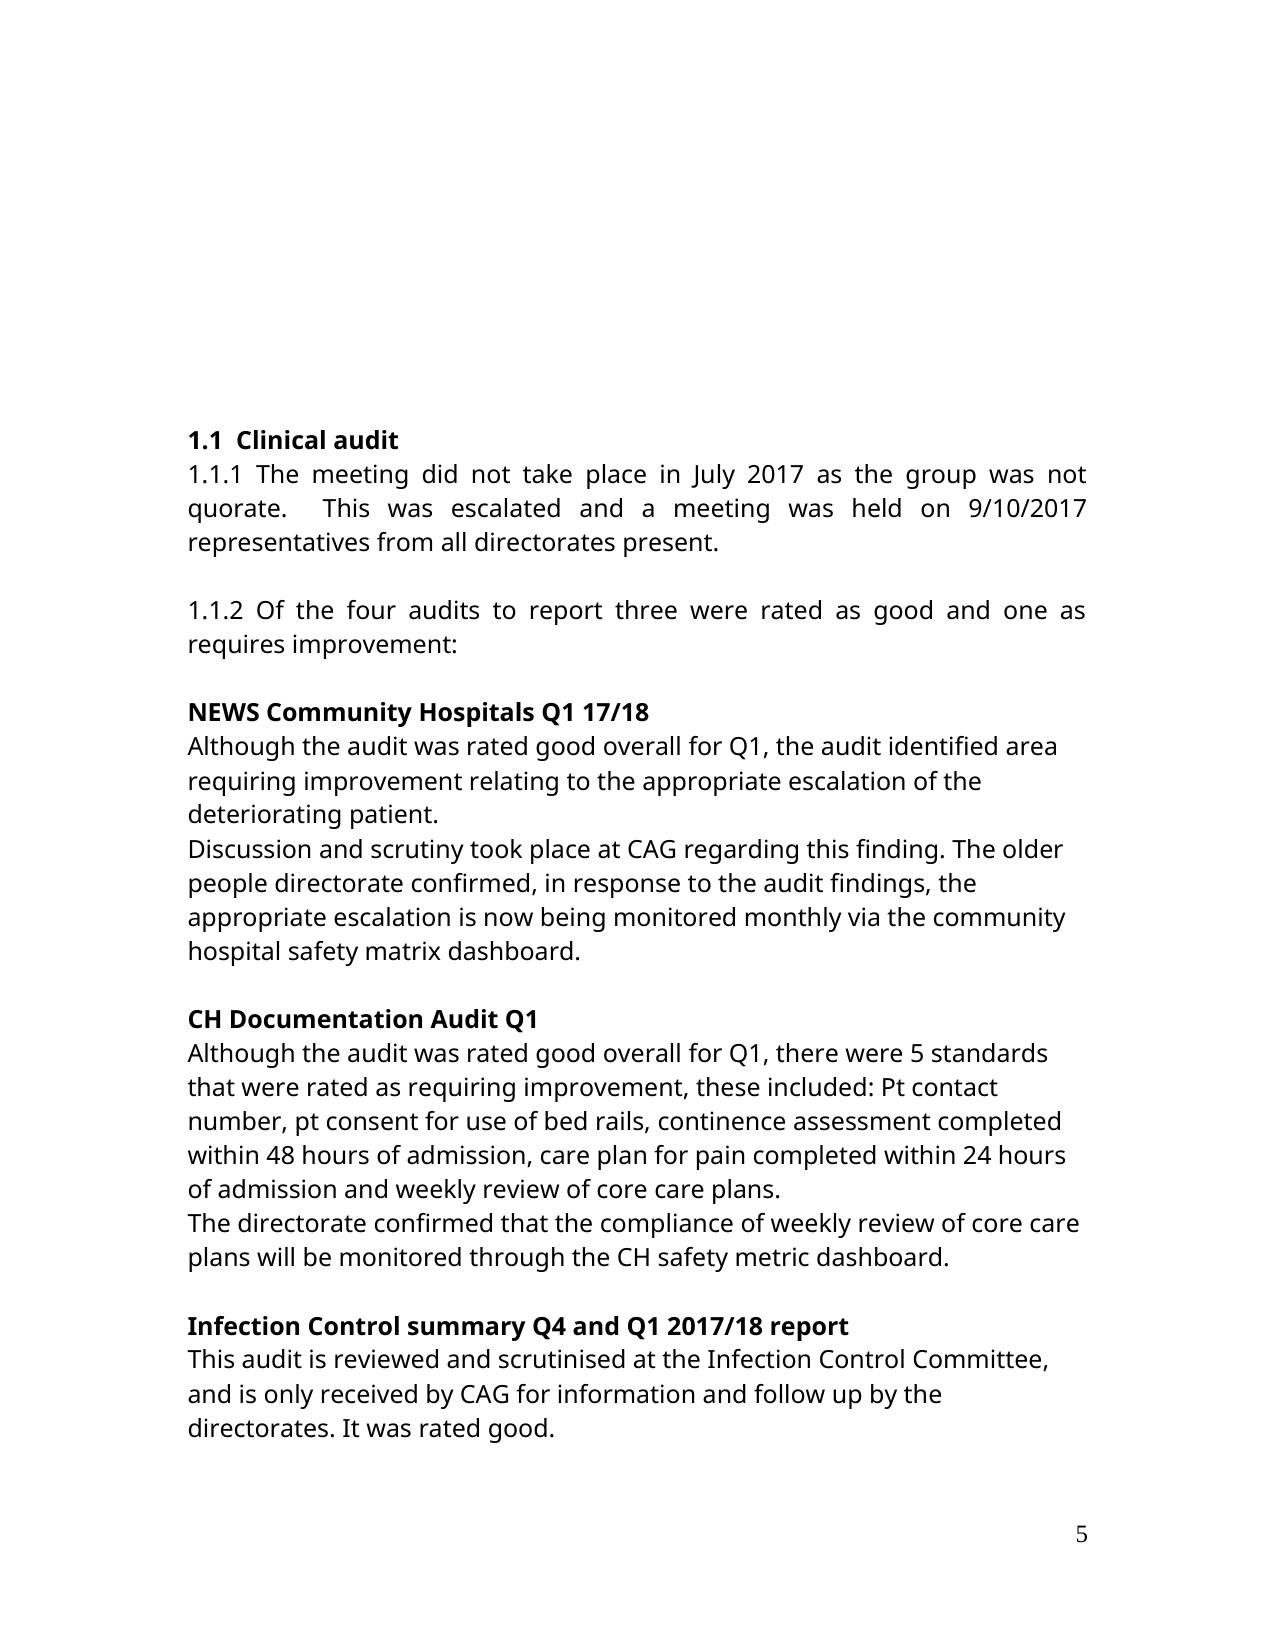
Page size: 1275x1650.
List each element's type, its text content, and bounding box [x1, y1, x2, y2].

text NEWS Community Hospitals Q1 17/18 [187, 695, 1088, 729]
text 1.1.1 The meeting did not take place in July 2017 as the group was not quorate. This was escalated and a meeting was held on 9/10/2017 representatives from all directorates present. [187, 457, 1088, 559]
text Although the audit was rated good overall for Q1, the audit identified area requiring improvement relating to the appropriate escalation of the deteriorating patient. [187, 729, 1088, 831]
text Discussion and scrutiny took place at CAG regarding this finding. The older people directorate confirmed, in response to the audit findings, the appropriate escalation is now being monitored monthly via the community hospital safety matrix dashboard. [187, 831, 1088, 967]
text Although the audit was rated good overall for Q1, there were 5 standards that were rated as requiring improvement, these included: Pt contact number, pt consent for use of bed rails, continence assessment completed within 48 hours of admission, care plan for pain completed within 24 hours of admission and weekly review of core care plans. [187, 1036, 1088, 1206]
text Infection Control summary Q4 and Q1 2017/18 report [187, 1308, 1088, 1342]
text 1.1 Clinical audit [187, 422, 1088, 457]
text CH Documentation Audit Q1 [187, 1002, 1088, 1036]
text The directorate confirmed that the compliance of weekly review of core care plans will be monitored through the CH safety metric dashboard. [187, 1206, 1088, 1274]
text This audit is reviewed and scrutinised at the Infection Control Committee, and is only received by CAG for information and follow up by the directorates. It was rated good. [187, 1342, 1088, 1444]
text 1.1.2 Of the four audits to report three were rated as good and one as requires improvement: [187, 593, 1088, 661]
